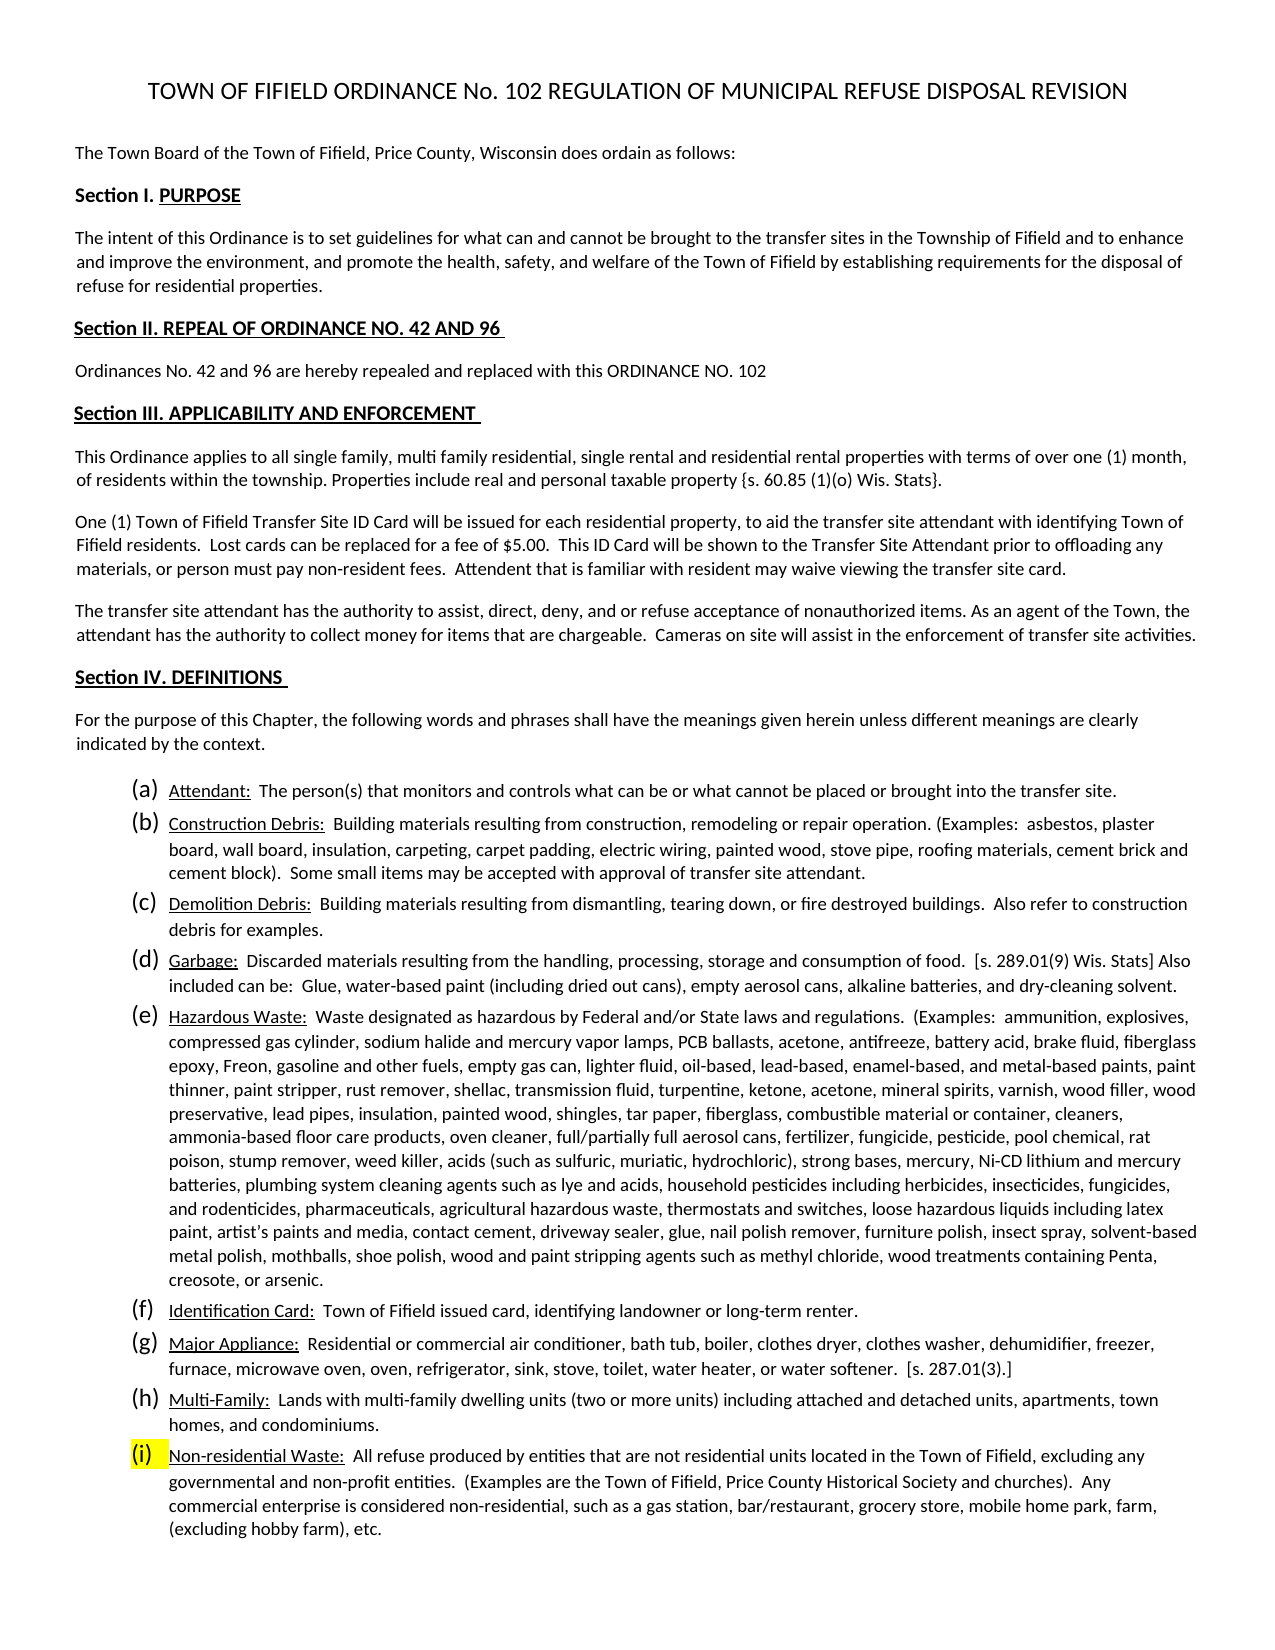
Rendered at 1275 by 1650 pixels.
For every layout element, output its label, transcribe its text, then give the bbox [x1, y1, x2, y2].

list Multi-Family: Lands with multi-family dwelling units (two or more units) including attached and detached units, apartments, town homes, and condominiums. [131, 1382, 1200, 1437]
text The intent of this Ordinance is to set guidelines for what can and cannot be brought to the transfer sites in the Township of Fifield and to enhance and improve the environment, and promote the health, safety, and welfare of the Town of Fifield by establishing requirements for the disposal of refuse for residential properties. [75, 226, 1200, 297]
list Garbage: Discarded materials resulting from the handling, processing, storage and consumption of food. [s. 289.01(9) Wis. Stats] Also included can be: Glue, water-based paint (including dried out cans), empty aerosol cans, alkaline batteries, and dry-cleaning solvent. [131, 943, 1200, 997]
text Ordinances No. 42 and 96 are hereby repealed and replaced with this ORDINANCE NO. 102 [75, 359, 1200, 382]
list Construction Debris: Building materials resulting from construction, remodeling or repair operation. (Examples: asbestos, plaster board, wall board, insulation, carpeting, carpet padding, electric wiring, painted wood, stove pipe, roofing materials, cement brick and cement block). Some small items may be accepted with approval of transfer site attendant. [131, 806, 1200, 884]
text The Town Board of the Town of Fifield, Price County, Wisconsin does ordain as follows: [75, 141, 1200, 164]
text This Ordinance applies to all single family, multi family residential, single rental and residential rental properties with terms of over one (1) month, of residents within the township. Properties include real and personal taxable property {s. 60.85 (1)(o) Wis. Stats}. [75, 445, 1200, 491]
subtitle TOWN OF FIFIELD ORDINANCE No. 102 REGULATION OF MUNICIPAL REFUSE DISPOSAL REVISION [76, 75, 1200, 106]
text Section I. PURPOSE [75, 182, 1200, 207]
list Hazardous Waste: Waste designated as hazardous by Federal and/or State laws and regulations. (Examples: ammunition, explosives, compressed gas cylinder, sodium halide and mercury vapor lamps, PCB ballasts, acetone, antifreeze, battery acid, brake fluid, fiberglass epoxy, Freon, gasoline and other fuels, empty gas can, lighter fluid, oil-based, lead-based, enamel-based, and metal-based paints, paint thinner, paint stripper, rust remover, shellac, transmission fluid, turpentine, ketone, acetone, mineral spirits, varnish, wood filler, wood preservative, lead pipes, insulation, painted wood, shingles, tar paper, fiberglass, combustible material or container, cleaners, ammonia-based floor care products, oven cleaner, full/partially full aerosol cans, fertilizer, fungicide, pesticide, pool chemical, rat poison, stump remover, weed killer, acids (such as sulfuric, muriatic, hydrochloric), strong bases, mercury, Ni-CD lithium and mercury batteries, plumbing system cleaning agents such as lye and acids, household pesticides including herbicides, insecticides, fungicides, and rodenticides, pharmaceuticals, agricultural hazardous waste, thermostats and switches, loose hazardous liquids including latex paint, artist’s paints and media, contact cement, driveway sealer, glue, nail polish remover, furniture polish, insect spray, solvent-based metal polish, mothballs, shoe polish, wood and paint stripping agents such as methyl chloride, wood treatments containing Penta, creosote, or arsenic. [131, 999, 1200, 1291]
text Section II. REPEAL OF ORDINANCE NO. 42 AND 96 [73, 315, 1200, 341]
list Attendant: The person(s) that monitors and controls what can be or what cannot be placed or brought into the transfer site. [131, 773, 1200, 804]
text The transfer site attendant has the authority to assist, direct, deny, and or refuse acceptance of nonauthorized items. As an agent of the Town, the attendant has the authority to collect money for items that are chargeable. Cameras on site will assist in the enforcement of transfer site activities. [75, 599, 1200, 646]
list Demolition Debris: Building materials resulting from dismantling, tearing down, or fire destroyed buildings. Also refer to construction debris for examples. [131, 886, 1200, 941]
list Non-residential Waste: All refuse produced by entities that are not residential units located in the Town of Fifield, excluding any governmental and non-profit entities. (Examples are the Town of Fifield, Price County Historical Society and churches). Any commercial enterprise is considered non-residential, such as a gas station, bar/restaurant, grocery store, mobile home park, farm, (excluding hobby farm), etc. [131, 1439, 1200, 1540]
list Identification Card: Town of Fifield issued card, identifying landowner or long-term renter. [131, 1293, 1200, 1323]
subtitle Section III. APPLICABILITY AND ENFORCEMENT [73, 401, 1200, 426]
text Section IV. DEFINITIONS [75, 664, 1200, 690]
text One (1) Town of Fifield Transfer Site ID Card will be issued for each residential property, to aid the transfer site attendant with identifying Town of Fifield residents. Lost cards can be replaced for a fee of $5.00. This ID Card will be shown to the Transfer Site Attendant prior to offloading any materials, or person must pay non-resident fees. Attendent that is familiar with resident may waive viewing the transfer site card. [75, 510, 1200, 580]
list Major Appliance: Residential or commercial air conditioner, bath tub, boiler, clothes dryer, clothes washer, dehumidifier, freezer, furnace, microwave oven, oven, refrigerator, sink, stove, toilet, water heater, or water softener. [s. 287.01(3).] [131, 1326, 1200, 1380]
text For the purpose of this Chapter, the following words and phrases shall have the meanings given herein unless different meanings are clearly indicated by the context. [75, 708, 1200, 755]
